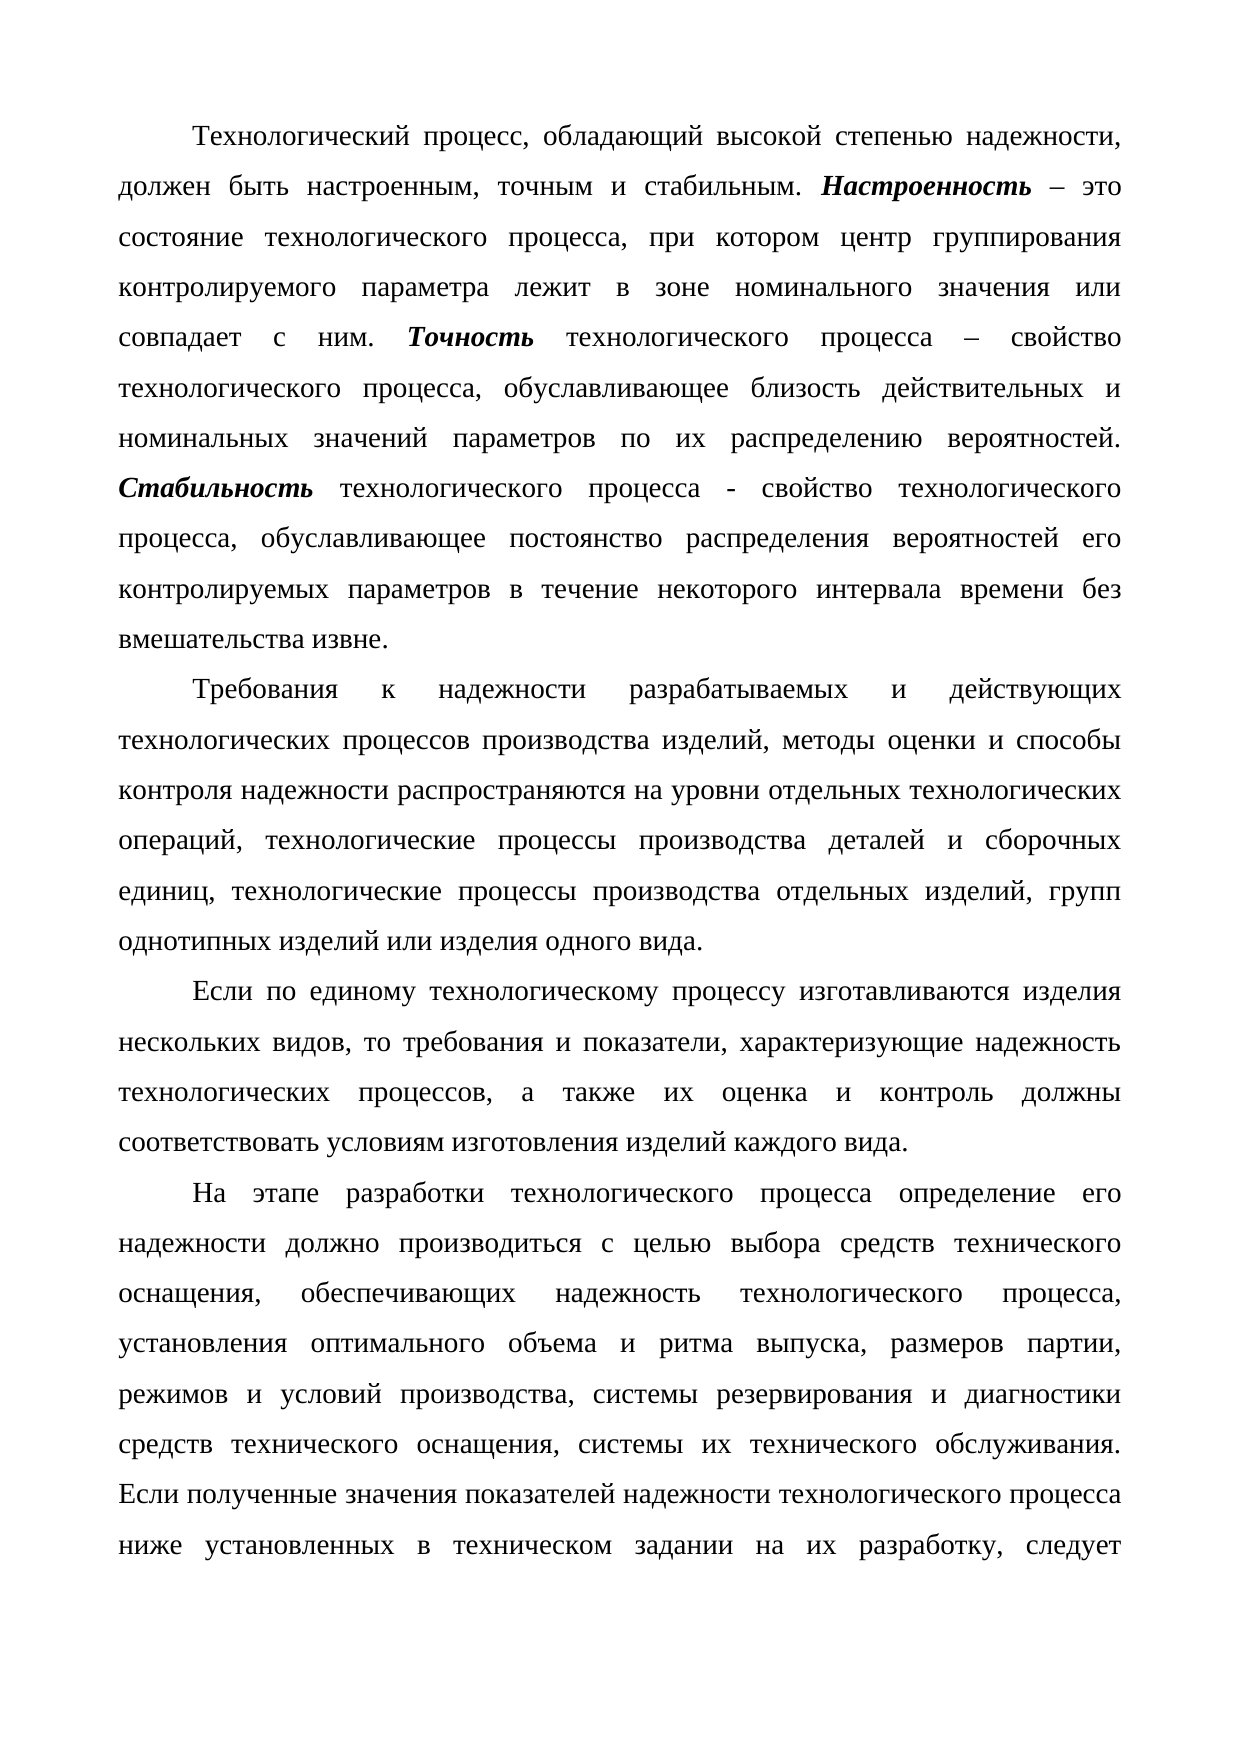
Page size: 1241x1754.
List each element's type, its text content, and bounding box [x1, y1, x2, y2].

text Требования к надежности разрабатываемых и действующих технологических процессов производства изделий, методы оценки и способы контроля надежности распространяются на уровни отдельных технологических операций, технологические процессы производства деталей и сборочных единиц, технологические процессы производства отдельных изделий, групп однотипных изделий или изделия одного вида. [118, 672, 1122, 957]
text Если по единому технологическому процессу изготавливаются изделия нескольких видов, то требования и показатели, характеризующие надежность технологических процессов, а также их оценка и контроль должны соответствовать условиям изготовления изделий каждого вида. [118, 973, 1122, 1158]
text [118, 1175, 1122, 1560]
text Технологический процесс, обладающий высокой степенью надежности, должен быть настроенным, точным и стабильным. Настроенность – это состояние технологического процесса, при котором центр группирования контролируемого параметра лежит в зоне номинального значения или совпадает с ним. Точность технологического процесса – свойство технологического процесса, обуславливающее близость действительных и номинальных значений параметров по их распределению вероятностей. Стабильность технологического процесса - свойство технологического процесса, обуславливающее постоянство распределения вероятностей его контролируемых параметров в течение некоторого интервала времени без вмешательства извне. [118, 118, 1122, 655]
